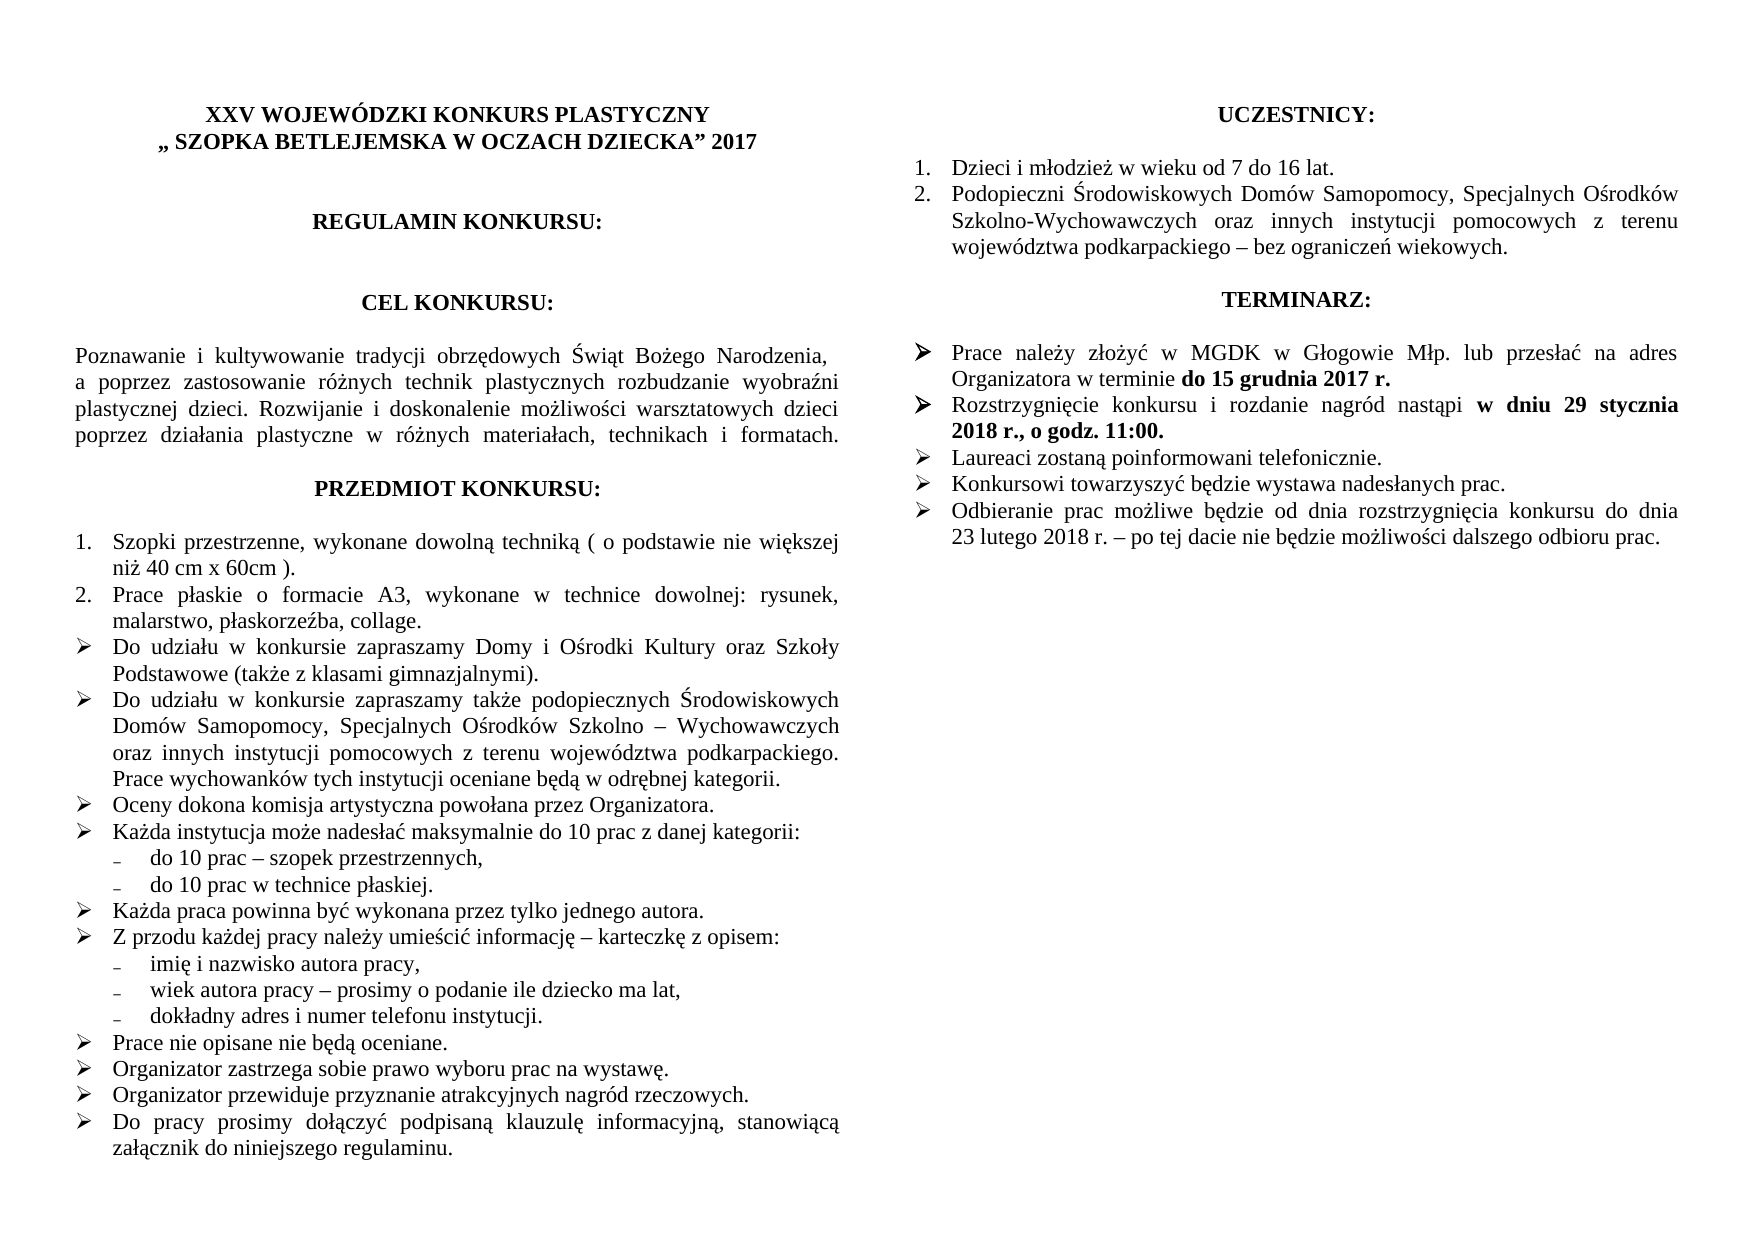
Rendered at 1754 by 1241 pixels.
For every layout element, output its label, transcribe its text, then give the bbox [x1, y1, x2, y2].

list Prace nie opisane nie będą oceniane. [75, 1029, 840, 1055]
list Organizator zastrzega sobie prawo wyboru prac na wystawę. [75, 1055, 840, 1081]
text UCZESTNICY: [914, 101, 1679, 128]
text PRZEDMIOT KONKURSU: [75, 475, 840, 502]
text CEL KONKURSU: [75, 289, 840, 316]
list Podopieczni Środowiskowych Domów Samopomocy, Specjalnych Ośrodków Szkolno-Wychowawczych oraz innych instytucji pomocowych z terenu województwa podkarpackiego – bez ograniczeń wiekowych. [914, 180, 1679, 259]
list dokładny adres i numer telefonu instytucji. [112, 1002, 840, 1029]
list wiek autora pracy – prosimy o podanie ile dziecko ma lat, [112, 976, 840, 1002]
list Z przodu każdej pracy należy umieścić informację – karteczkę z opisem: [75, 923, 840, 950]
list imię i nazwisko autora pracy, [112, 950, 840, 976]
list Do udziału w konkursie zapraszamy także podopiecznych Środowiskowych Domów Samopomocy, Specjalnych Ośrodków Szkolno – Wychowawczych oraz innych instytucji pomocowych z terenu województwa podkarpackiego. Prace wychowanków tych instytucji oceniane będą w odrębnej kategorii. [75, 686, 840, 792]
list Konkursowi towarzyszyć będzie wystawa nadesłanych prac. [914, 470, 1679, 497]
text TERMINARZ: [914, 286, 1679, 312]
list Rozstrzygnięcie konkursu i rozdanie nagród nastąpi w dniu 29 stycznia 2018 r., o godz. 11:00. [914, 391, 1679, 444]
list Organizator przewiduje przyznanie atrakcyjnych nagród rzeczowych. [75, 1081, 840, 1108]
list Każda instytucja może nadesłać maksymalnie do 10 prac z danej kategorii: [75, 818, 840, 844]
text Poznawanie i kultywowanie tradycji obrzędowych Świąt Bożego Narodzenia, a poprzez zastosowanie różnych technik plastycznych rozbudzanie wyobraźni plastycznej dzieci. Rozwijanie i doskonalenie możliwości warsztatowych dzieci poprzez działania plastyczne w różnych materiałach, technikach i formatach. [75, 342, 840, 475]
text XXV WOJEWÓDZKI KONKURS PLASTYCZNY „ SZOPKA BETLEJEMSKA W OCZACH DZIECKA” 2017 [75, 101, 840, 154]
list Laureaci zostaną poinformowani telefonicznie. [914, 444, 1679, 470]
list Prace płaskie o formacie A3, wykonane w technice dowolnej: rysunek, malarstwo, płaskorzeźba, collage. [75, 581, 840, 633]
list do 10 prac – szopek przestrzennych, [112, 844, 840, 871]
list do 10 prac w technice płaskiej. [112, 871, 840, 897]
list Dzieci i młodzież w wieku od 7 do 16 lat. [914, 154, 1679, 180]
list Oceny dokona komisja artystyczna powołana przez Organizatora. [75, 792, 840, 818]
text REGULAMIN KONKURSU: [75, 208, 840, 235]
list Do udziału w konkursie zapraszamy Domy i Ośrodki Kultury oraz Szkoły Podstawowe (także z klasami gimnazjalnymi). [75, 633, 840, 686]
list Do pracy prosimy dołączyć podpisaną klauzulę informacyjną, stanowiącą załącznik do niniejszego regulaminu. [75, 1108, 840, 1161]
list Prace należy złożyć w MGDK w Głogowie Młp. lub przesłać na adres Organizatora w terminie do 15 grudnia 2017 r. [914, 338, 1679, 391]
list Każda praca powinna być wykonana przez tylko jednego autora. [75, 897, 840, 923]
list Szopki przestrzenne, wykonane dowolną techniką ( o podstawie nie większej niż 40 cm x 60cm ). [75, 528, 840, 581]
list Odbieranie prac możliwe będzie od dnia rozstrzygnięcia konkursu do dnia 23 lutego 2018 r. – po tej dacie nie będzie możliwości dalszego odbioru prac. [914, 497, 1679, 549]
